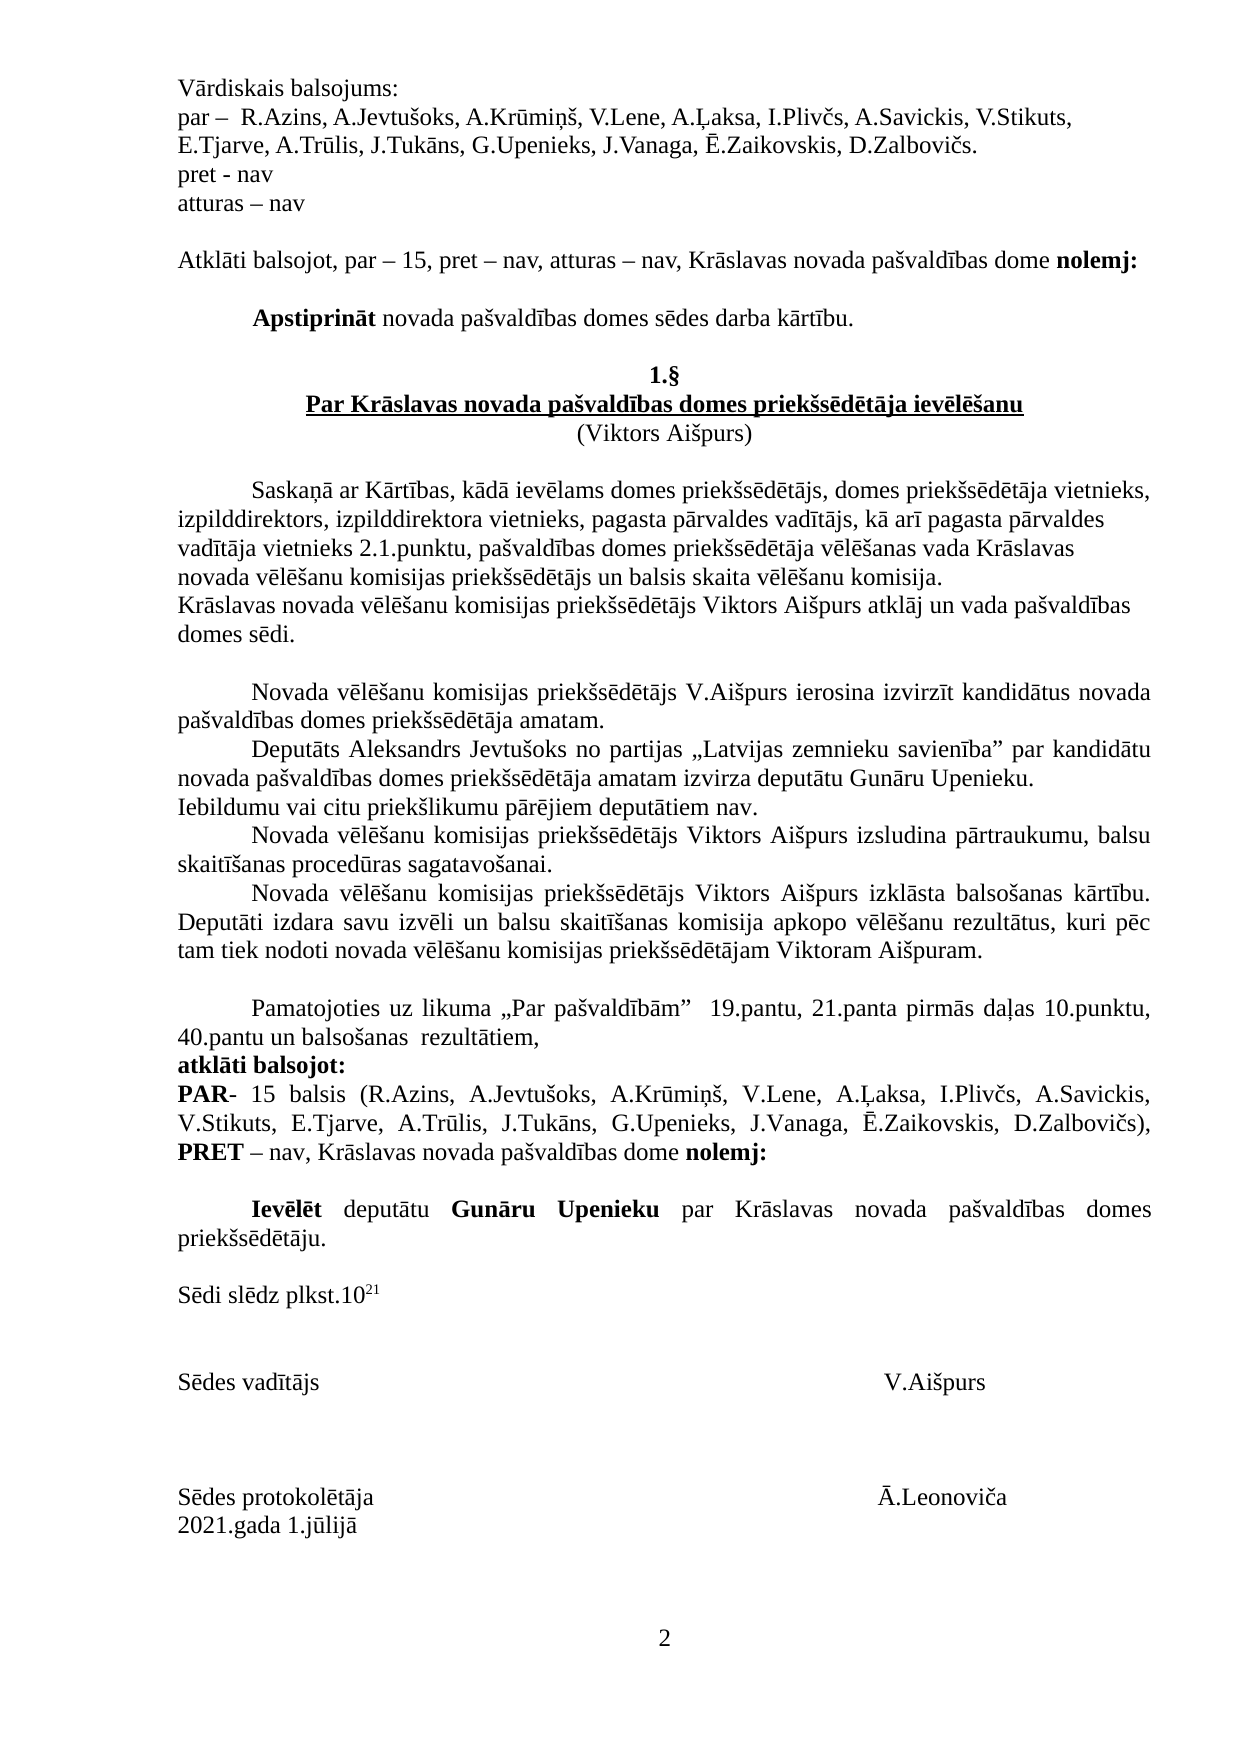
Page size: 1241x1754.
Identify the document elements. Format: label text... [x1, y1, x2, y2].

text 1.§ [177, 361, 1152, 389]
text Novada vēlēšanu komisijas priekšsēdētājs Viktors Aišpurs izsludina pārtraukumu, balsu skaitīšanas procedūras sagatavošanai. [177, 821, 1152, 878]
text Saskaņā ar Kārtības, kādā ievēlams domes priekšsēdētājs, domes priekšsēdētāja vietnieks, izpilddirektors, izpilddirektora vietnieks, pagasta pārvaldes vadītājs, kā arī pagasta pārvaldes vadītāja vietnieks 2.1.punktu, pašvaldības domes priekšsēdētāja vēlēšanas vada Krāslavas novada vēlēšanu komisijas priekšsēdētājs un balsis skaita vēlēšanu komisija. [177, 476, 1152, 591]
text atturas – nav [177, 188, 1152, 217]
text Novada vēlēšanu komisijas priekšsēdētājs Viktors Aišpurs izklāsta balsošanas kārtību. Deputāti izdara savu izvēli un balsu skaitīšanas komisija apkopo vēlēšanu rezultātus, kuri pēc tam tiek nodoti novada vēlēšanu komisijas priekšsēdētājam Viktoram Aišpuram. [177, 878, 1152, 964]
text Sēdes vadītājs V.Aišpurs [177, 1367, 1152, 1396]
text Apstiprināt novada pašvaldības domes sēdes darba kārtību. [177, 303, 1152, 332]
text (Viktors Aišpurs) [177, 418, 1152, 447]
text Krāslavas novada vēlēšanu komisijas priekšsēdētājs Viktors Aišpurs atklāj un vada pašvaldības domes sēdi. [177, 591, 1152, 648]
text Sēdes protokolētāja Ā.Leonoviča [177, 1482, 1152, 1511]
text Atklāti balsojot, par – 15, pret – nav, atturas – nav, Krāslavas novada pašvaldības dome nolemj: [177, 246, 1152, 274]
text 2021.gada 1.jūlijā [177, 1511, 1152, 1539]
text pret - nav [177, 159, 1152, 188]
text par – R.Azins, A.Jevtušoks, A.Krūmiņš, V.Lene, A.Ļaksa, I.Plivčs, A.Savickis, V.Stikuts, E.Tjarve, A.Trūlis, J.Tukāns, G.Upenieks, J.Vanaga, Ē.Zaikovskis, D.Zalbovičs. [177, 102, 1152, 159]
text Sēdi slēdz plkst.1021 [177, 1281, 1152, 1309]
text Par Krāslavas novada pašvaldības domes priekšsēdētāja ievēlēšanu [177, 389, 1152, 418]
text PAR- 15 balsis (R.Azins, A.Jevtušoks, A.Krūmiņš, V.Lene, A.Ļaksa, I.Plivčs, A.Savickis, V.Stikuts, E.Tjarve, A.Trūlis, J.Tukāns, G.Upenieks, J.Vanaga, Ē.Zaikovskis, D.Zalbovičs), PRET – nav, Krāslavas novada pašvaldības dome nolemj: [177, 1079, 1152, 1166]
text Novada vēlēšanu komisijas priekšsēdētājs V.Aišpurs ierosina izvirzīt kandidātus novada pašvaldības domes priekšsēdētāja amatam. [177, 677, 1152, 734]
text Iebildumu vai citu priekšlikumu pārējiem deputātiem nav. [177, 792, 1152, 821]
text atklāti balsojot: [177, 1051, 1152, 1079]
text Deputāts Aleksandrs Jevtušoks no partijas „Latvijas zemnieku savienība” par kandidātu novada pašvaldības domes priekšsēdētāja amatam izvirza deputātu Gunāru Upenieku. [177, 734, 1152, 792]
text Vārdiskais balsojums: [177, 73, 1152, 102]
text Pamatojoties uz likuma „Par pašvaldībām” 19.pantu, 21.panta pirmās daļas 10.punktu, 40.pantu un balsošanas rezultātiem, [177, 993, 1152, 1051]
text Ievēlēt deputātu Gunāru Upenieku par Krāslavas novada pašvaldības domes priekšsēdētāju. [177, 1194, 1152, 1252]
